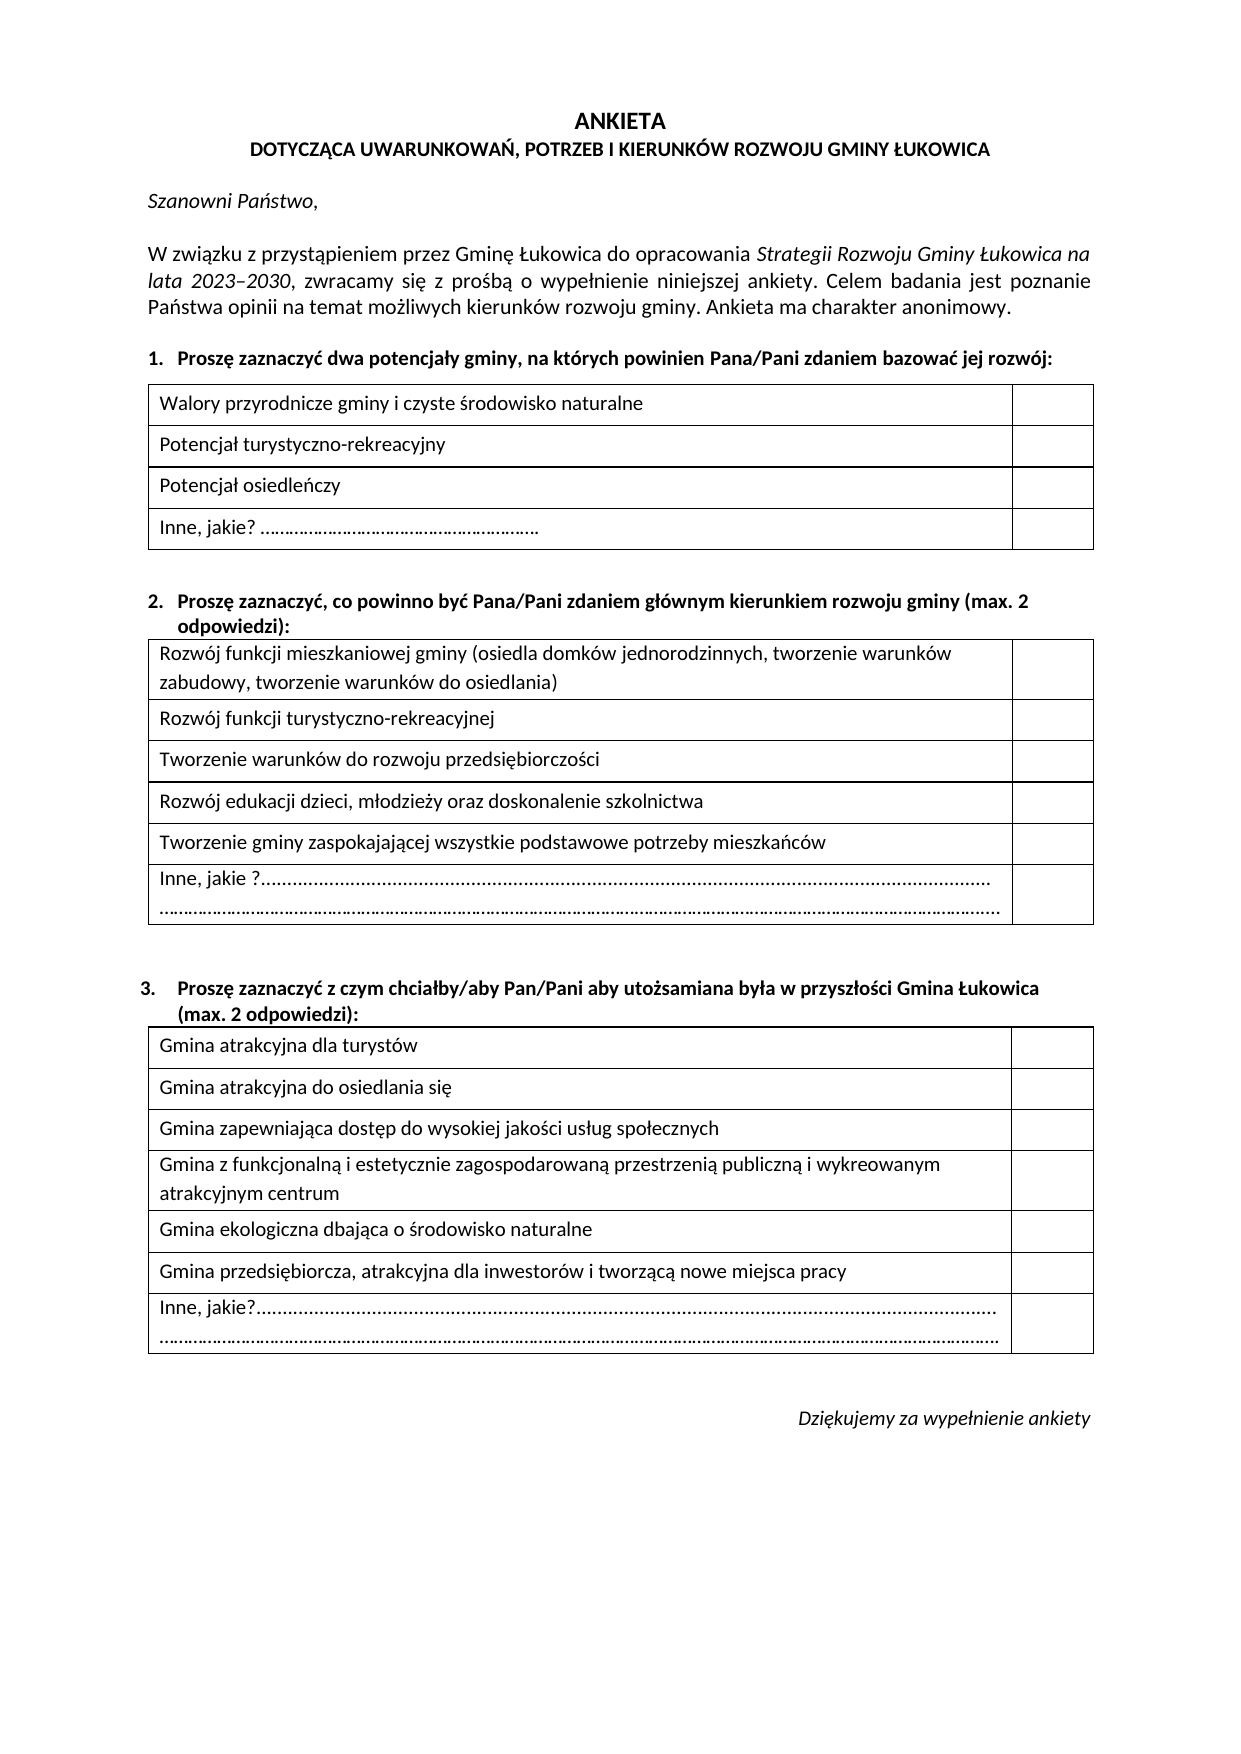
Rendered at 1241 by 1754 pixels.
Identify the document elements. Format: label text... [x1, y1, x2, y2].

table_cell Inne, jakie? …………………………………………………. [149, 509, 1012, 549]
table_cell Inne, jakie?............................................................................................................................................. …………………………………………………………………………………………………………………………………………………………. [149, 1294, 1011, 1353]
table_header Walory przyrodnicze gminy i czyste środowisko naturalne [149, 385, 1012, 425]
table_cell [1012, 1211, 1093, 1252]
text ANKIETA [148, 105, 1093, 136]
table_cell [1013, 783, 1093, 823]
table_header Rozwój funkcji mieszkaniowej gminy (osiedla domków jednorodzinnych, tworzenie warunków zabudowy, tworzenie warunków do osiedlania) [149, 640, 1012, 699]
table_header Gmina atrakcyjna dla turystów [149, 1028, 1011, 1068]
table_cell Gmina z funkcjonalną i estetycznie zagospodarowaną przestrzenią publiczną i wykreowanym atrakcyjnym centrum [149, 1151, 1011, 1210]
table_cell Gmina zapewniająca dostęp do wysokiej jakości usług społecznych [149, 1110, 1011, 1150]
list Proszę zaznaczyć z czym chciałby/aby Pan/Pani aby utożsamiana była w przyszłości Gmina Łukowica (max. 2 odpowiedzi): [140, 976, 1093, 1026]
table_cell Gmina atrakcyjna do osiedlania się [149, 1069, 1011, 1109]
table_cell [1013, 468, 1093, 508]
table_cell [1012, 1069, 1093, 1109]
text DOTYCZĄCA UWARUNKOWAŃ, POTRZEB I KIERUNKÓW ROZWOJU GMINY ŁUKOWICA [148, 136, 1093, 161]
table_cell Gmina ekologiczna dbająca o środowisko naturalne [149, 1211, 1011, 1252]
table_cell [1013, 865, 1093, 924]
table_header [1013, 640, 1093, 699]
table_cell [1013, 824, 1093, 864]
table_cell Rozwój funkcji turystyczno-rekreacyjnej [149, 700, 1012, 740]
text W związku z przystąpieniem przez Gminę Łukowica do opracowania Strategii Rozwoju Gminy Łukowica na lata 2023–2030, zwracamy się z prośbą o wypełnienie niniejszej ankiety. Celem badania jest poznanie Państwa opinii na temat możliwych kierunków rozwoju gminy. Ankieta ma charakter anonimowy. [148, 240, 1093, 320]
table_cell [1013, 509, 1093, 549]
table_cell Tworzenie warunków do rozwoju przedsiębiorczości [149, 741, 1012, 781]
list Proszę zaznaczyć, co powinno być Pana/Pani zdaniem głównym kierunkiem rozwoju gminy (max. 2 odpowiedzi): [148, 588, 1093, 639]
table_cell Tworzenie gminy zaspokajającej wszystkie podstawowe potrzeby mieszkańców [149, 824, 1012, 864]
table_cell Potencjał osiedleńczy [149, 468, 1012, 508]
table_cell Inne, jakie ?........................................................................................................................................... ……………………………………………………………………………………………………………………………………………………….... [149, 865, 1012, 924]
table_cell [1013, 741, 1093, 781]
table_cell [1012, 1253, 1093, 1293]
table_cell [1013, 426, 1093, 466]
text Dziękujemy za wypełnienie ankiety [148, 1405, 1093, 1430]
text Szanowni Państwo, [148, 187, 1093, 213]
table_cell [1012, 1110, 1093, 1150]
table_header [1012, 1028, 1093, 1068]
table_cell [1012, 1151, 1093, 1210]
list Proszę zaznaczyć dwa potencjały gminy, na których powinien Pana/Pani zdaniem bazować jej rozwój: [148, 346, 1093, 371]
table_header [1013, 385, 1093, 425]
table_cell [1013, 700, 1093, 740]
table_cell Potencjał turystyczno-rekreacyjny [149, 426, 1012, 466]
table_cell [1012, 1294, 1093, 1353]
table_cell Gmina przedsiębiorcza, atrakcyjna dla inwestorów i tworzącą nowe miejsca pracy [149, 1253, 1011, 1293]
table_cell Rozwój edukacji dzieci, młodzieży oraz doskonalenie szkolnictwa [149, 783, 1012, 823]
